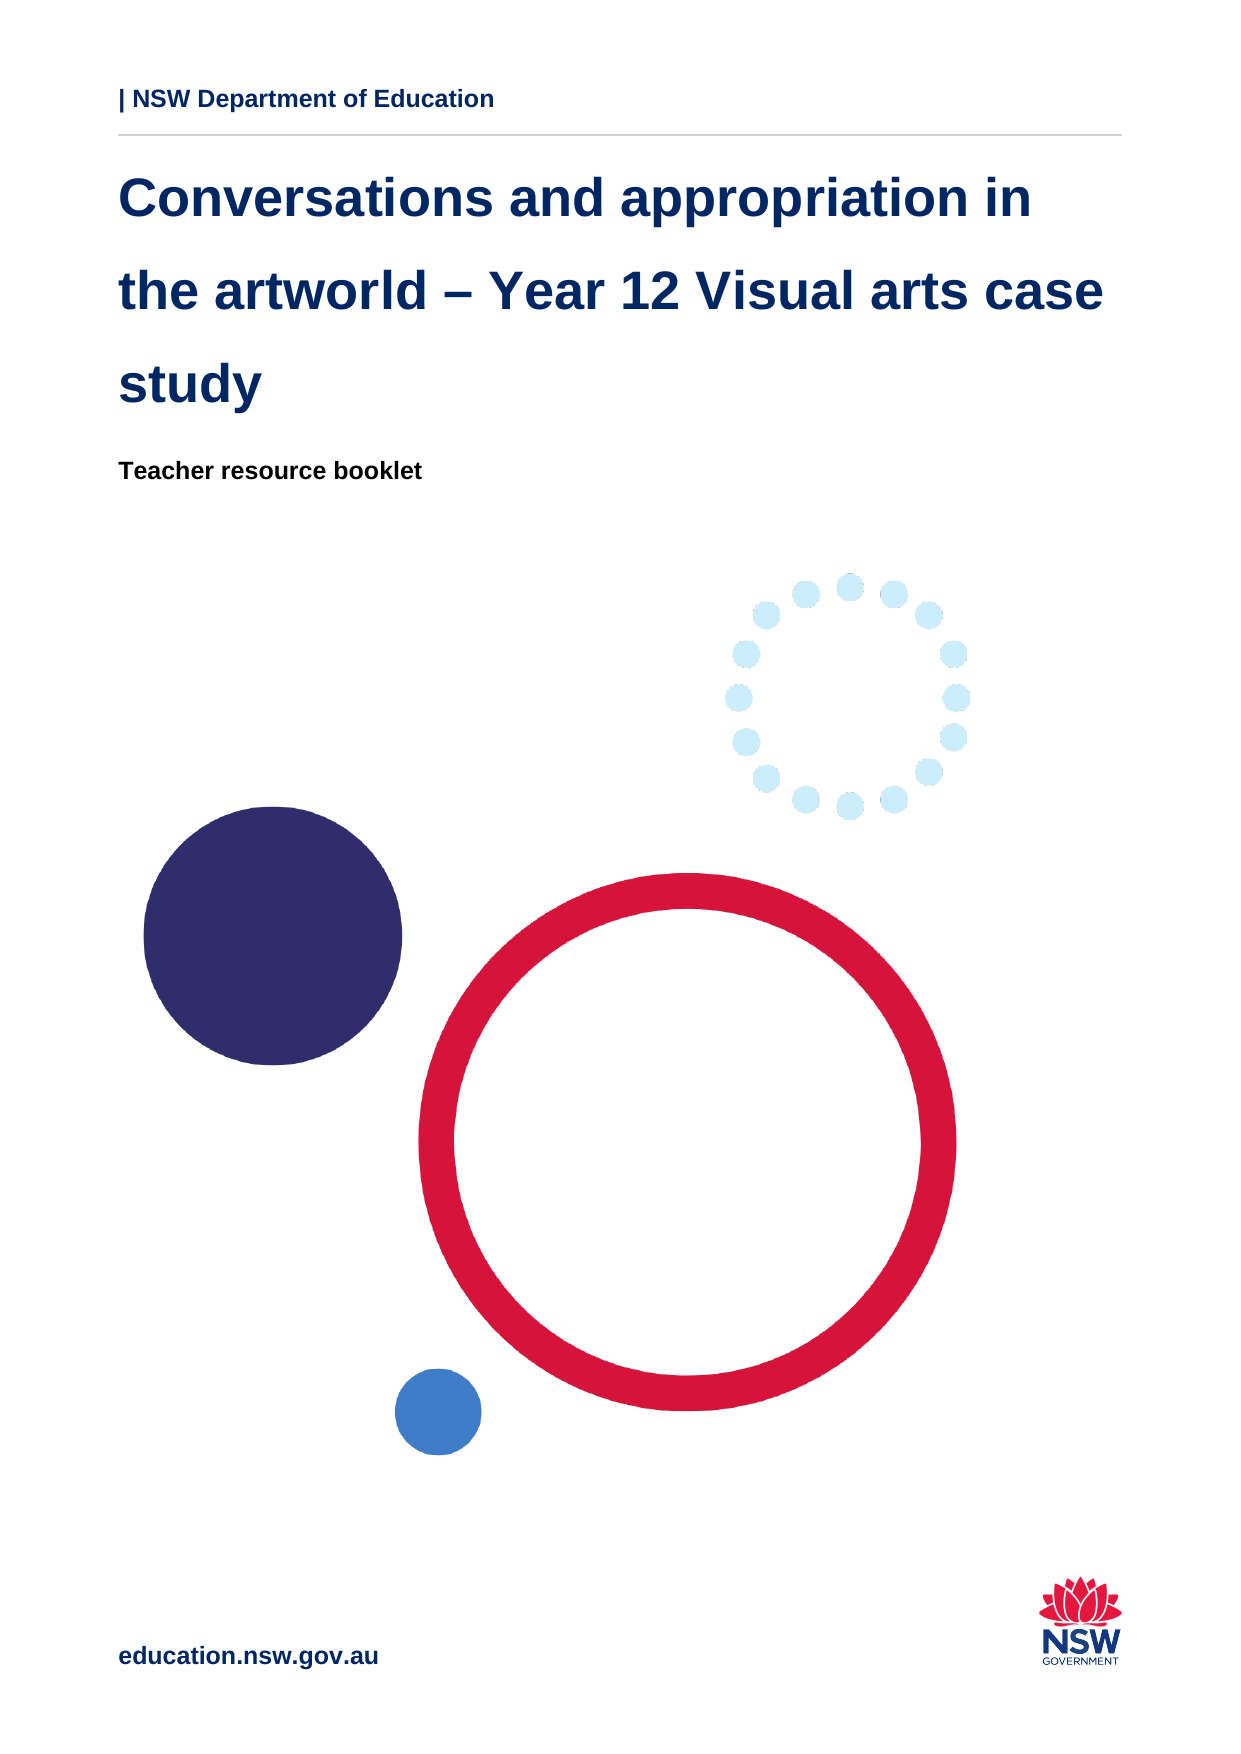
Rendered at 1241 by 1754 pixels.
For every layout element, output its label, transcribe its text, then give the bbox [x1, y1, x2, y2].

picture [1038, 1575, 1123, 1665]
text Teacher resource booklet [118, 456, 1122, 485]
subtitle Conversations and appropriation in the artworld – Year 12 Visual arts case study [118, 165, 1122, 414]
picture [118, 509, 1041, 1519]
